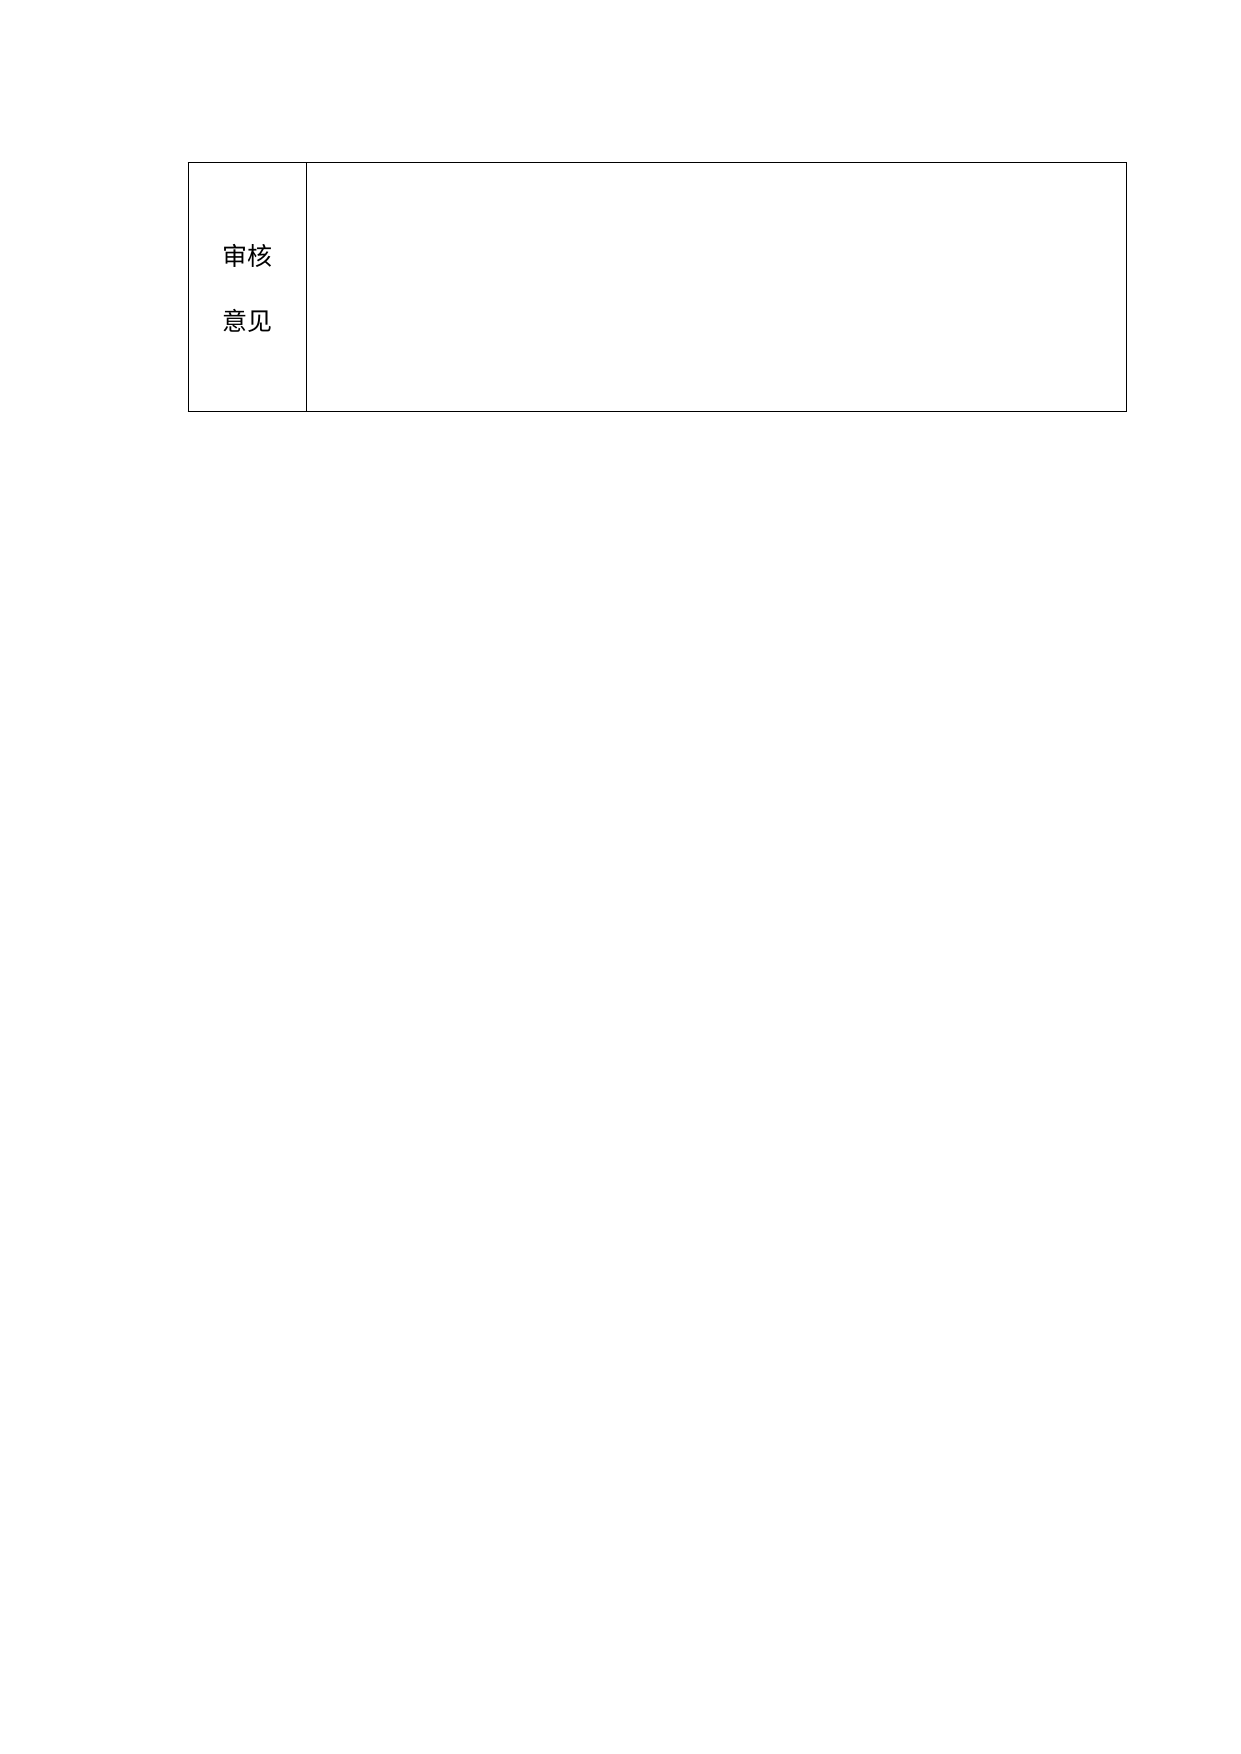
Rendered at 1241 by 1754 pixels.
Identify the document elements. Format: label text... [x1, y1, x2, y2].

table_cell 审核 意见 [189, 163, 306, 411]
table_cell [307, 163, 1126, 411]
